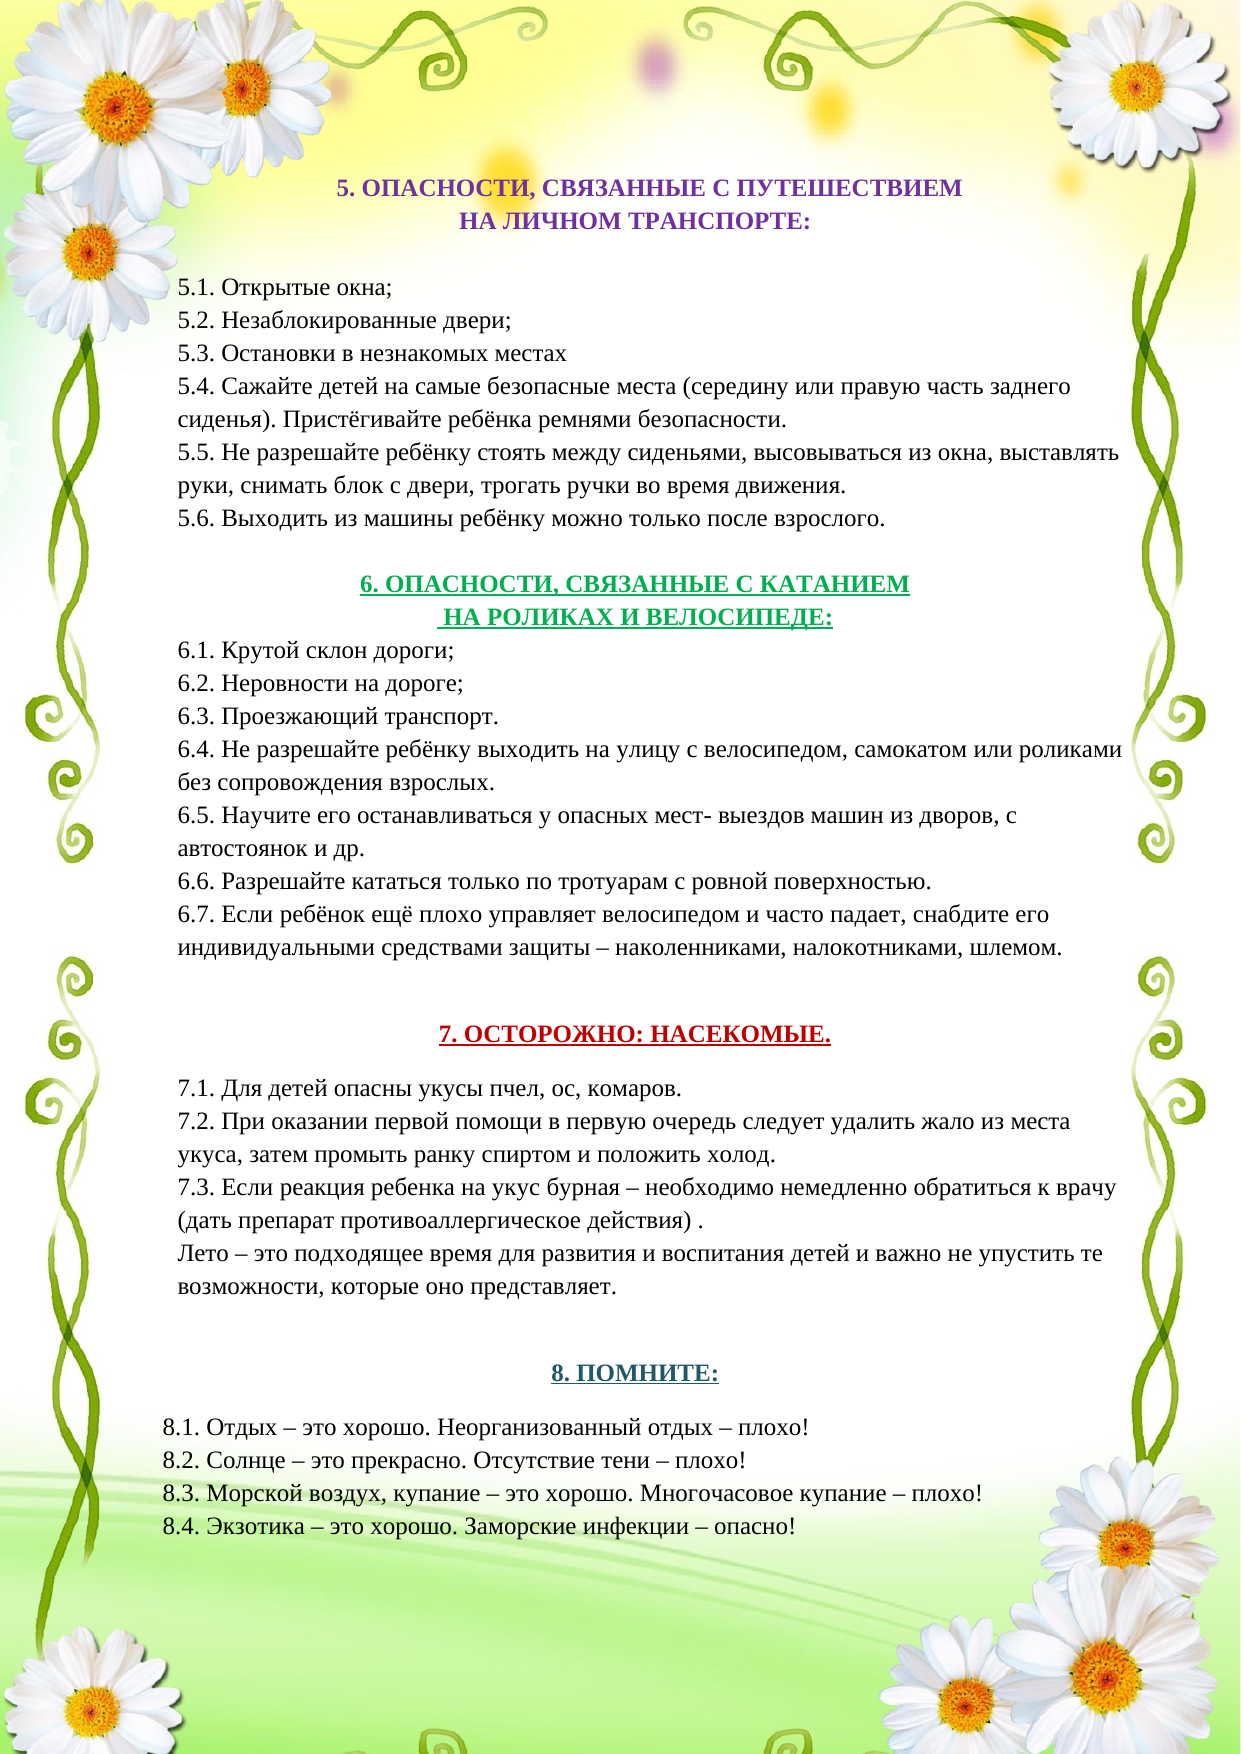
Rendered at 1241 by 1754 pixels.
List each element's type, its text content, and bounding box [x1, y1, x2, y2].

text 6. ОПАСНОСТИ, СВЯЗАННЫЕ С КАТАНИЕМ [133, 569, 1137, 598]
text 6.6. Разрешайте кататься только по тротуарам с ровной поверхностью. [177, 866, 1137, 895]
text 7. ОСТОРОЖНО: НАСЕКОМЫЕ. [133, 1019, 1137, 1048]
text 8.1. Отдых – это хорошо. Неорганизованный отдых – плохо! [162, 1412, 1137, 1441]
text 5.5. Не разрешайте ребёнку стоять между сиденьями, высовываться из окна, выставлять руки, снимать блок с двери, трогать ручки во время движения. [177, 437, 1137, 499]
text 6.4. Не разрешайте ребёнку выходить на улицу с велосипедом, самокатом или роликами без сопровождения взрослых. [177, 734, 1137, 796]
text 6.1. Крутой склон дороги; [177, 635, 1137, 664]
text 6.3. Проезжающий транспорт. [177, 701, 1137, 730]
text 8.4. Экзотика – это хорошо. Заморские инфекции – опасно! [162, 1511, 1137, 1540]
text 6.2. Неровности на дороге; [177, 668, 1137, 697]
text 6.5. Научите его останавливаться у опасных мест- выездов машин из дворов, с автостоянок и др. [177, 800, 1137, 862]
text 5.4. Сажайте детей на самые безопасные места (середину или правую часть заднего сиденья). Пристёгивайте ребёнка ремнями безопасности. [177, 371, 1137, 433]
text 7.3. Если реакция ребенка на укус бурная – необходимо немедленно обратиться к врачу (дать препарат противоаллергическое действия) . [177, 1172, 1137, 1234]
text 5.6. Выходить из машины ребёнку можно только после взрослого. [177, 503, 1137, 532]
text 8. ПОМНИТЕ: [133, 1358, 1137, 1387]
text 7.2. При оказании первой помощи в первую очередь следует удалить жало из места укуса, затем промыть ранку спиртом и положить холод. [177, 1106, 1137, 1168]
text 5.2. Незаблокированные двери; [177, 305, 1137, 334]
text 8.2. Солнце – это прекрасно. Отсутствие тени – плохо! [162, 1445, 1137, 1474]
text 5.3. Остановки в незнакомых местах [177, 338, 1137, 367]
text 6.7. Если ребёнок ещё плохо управляет велосипедом и часто падает, снабдите его индивидуальными средствами защиты – наколенниками, налокотниками, шлемом. [177, 899, 1137, 961]
text 8.3. Морской воздух, купание – это хорошо. Многочасовое купание – плохо! [162, 1478, 1137, 1507]
text НА ЛИЧНОМ ТРАНСПОРТЕ: [133, 206, 1137, 235]
text 5.1. Открытые окна; [177, 272, 1137, 301]
text НА РОЛИКАХ И ВЕЛОСИПЕДЕ: [133, 602, 1137, 631]
text 5. ОПАСНОСТИ, СВЯЗАННЫЕ С ПУТЕШЕСТВИЕМ [162, 173, 1137, 202]
picture [0, 0, 1241, 1754]
text Лето – это подходящее время для развития и воспитания детей и важно не упустить те возможности, которые оно представляет. [177, 1238, 1137, 1300]
text 7.1. Для детей опасны укусы пчел, ос, комаров. [177, 1073, 1137, 1102]
